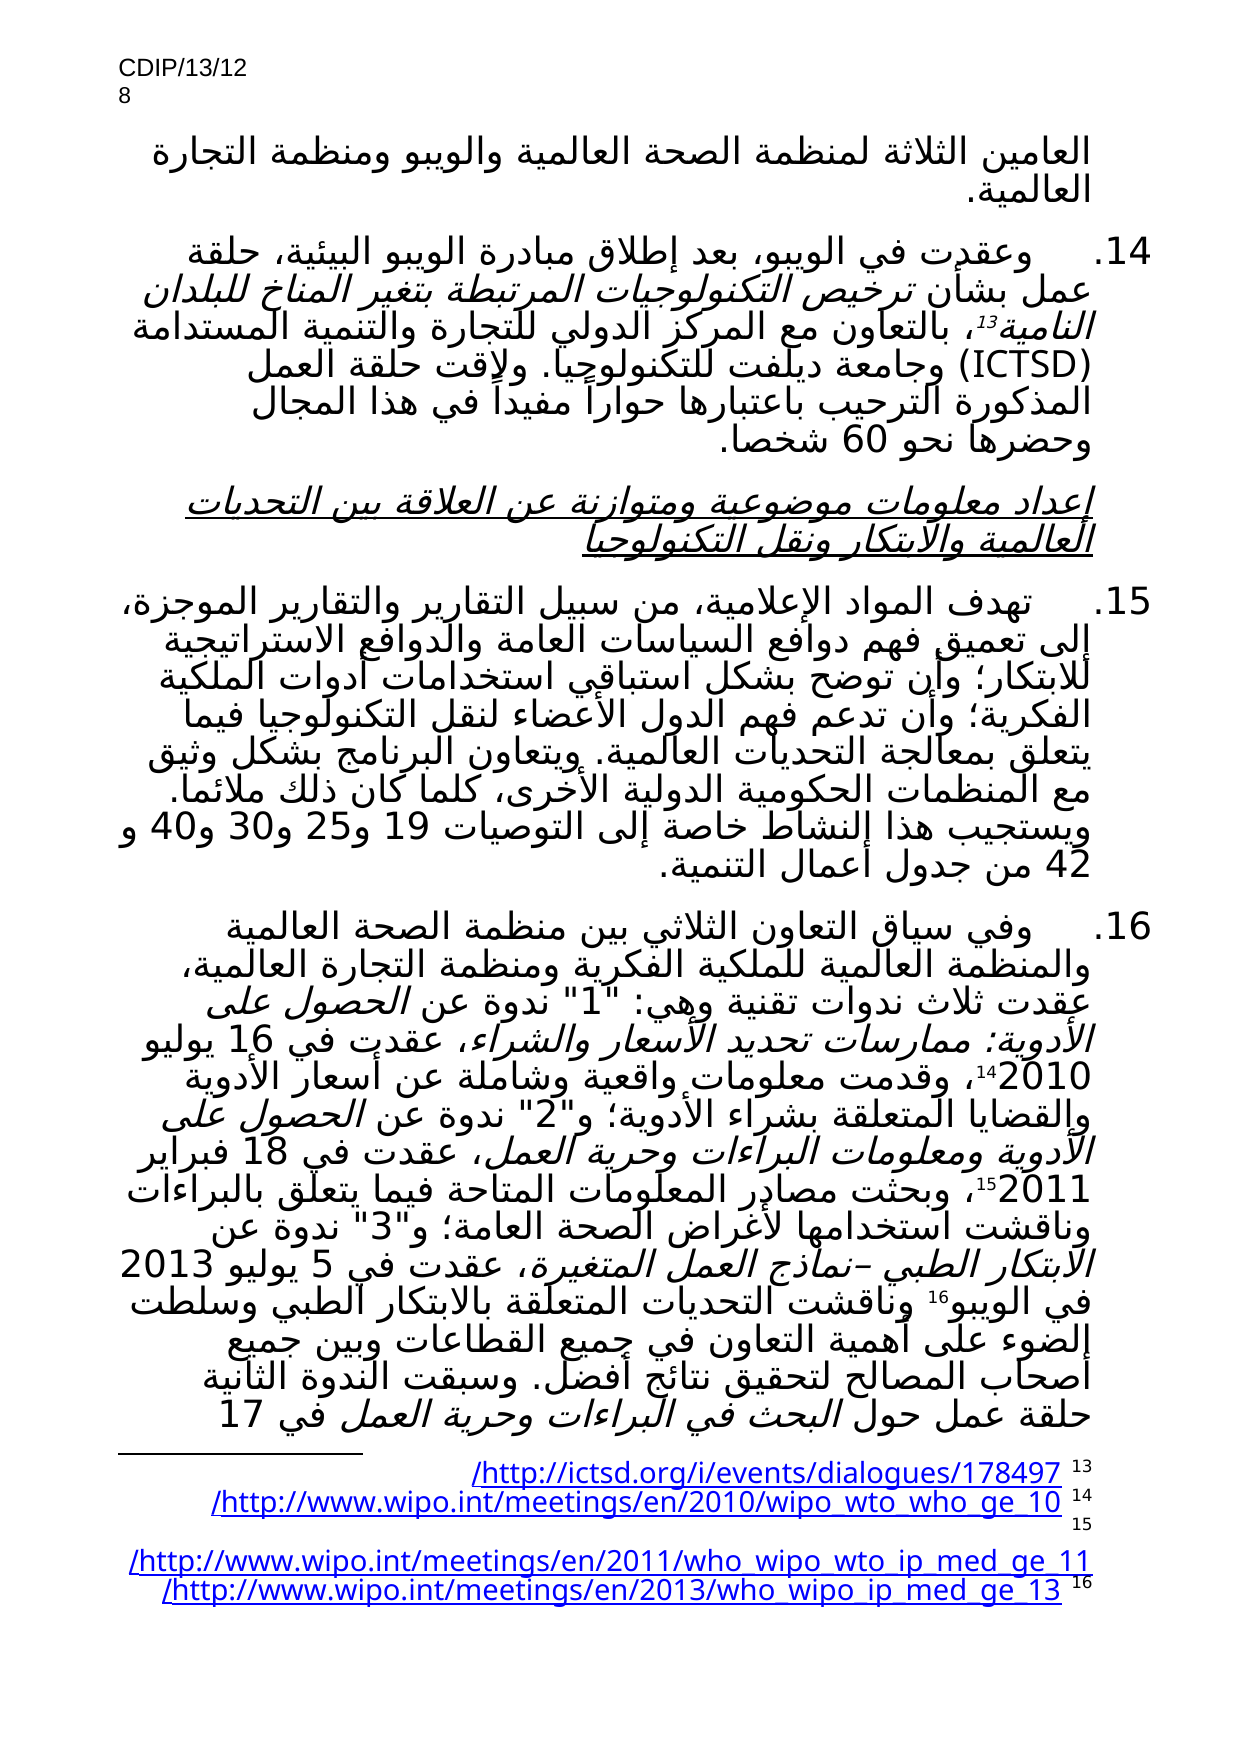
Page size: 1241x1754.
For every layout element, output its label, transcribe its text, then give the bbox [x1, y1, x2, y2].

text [118, 134, 1092, 209]
text وعقدت في الويبو، بعد إطلاق مبادرة الويبو البيئية، حلقة عمل بشأن ترخيص التكنولوجيات المرتبطة بتغير المناخ للبلدان النامية، بالتعاون مع المركز الدولي للتجارة والتنمية المستدامة (ICTSD) وجامعة ديلفت للتكنولوجيا. ولاقت حلقة العمل المذكورة الترحيب باعتبارها حواراً مفيداً في هذا المجال وحضرها نحو 60 شخصا. [118, 234, 1092, 459]
subtitle إعداد معلومات موضوعية ومتوازنة عن العلاقة بين التحديات العالمية والابتكار ونقل التكنولوجيا [118, 484, 1092, 559]
text تهدف المواد الإعلامية، من سبيل التقارير والتقارير الموجزة، إلى تعميق فهم دوافع السياسات العامة والدوافع الاستراتيجية للابتكار؛ وأن توضح بشكل استباقي استخدامات أدوات الملكية الفكرية؛ وأن تدعم فهم الدول الأعضاء لنقل التكنولوجيا فيما يتعلق بمعالجة التحديات العالمية. ويتعاون البرنامج بشكل وثيق مع المنظمات الحكومية الدولية الأخرى، كلما كان ذلك ملائما. ويستجيب هذا النشاط خاصة إلى التوصيات 19 و25 و30 و40 و42 من جدول أعمال التنمية. [118, 584, 1092, 884]
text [118, 909, 1092, 1434]
